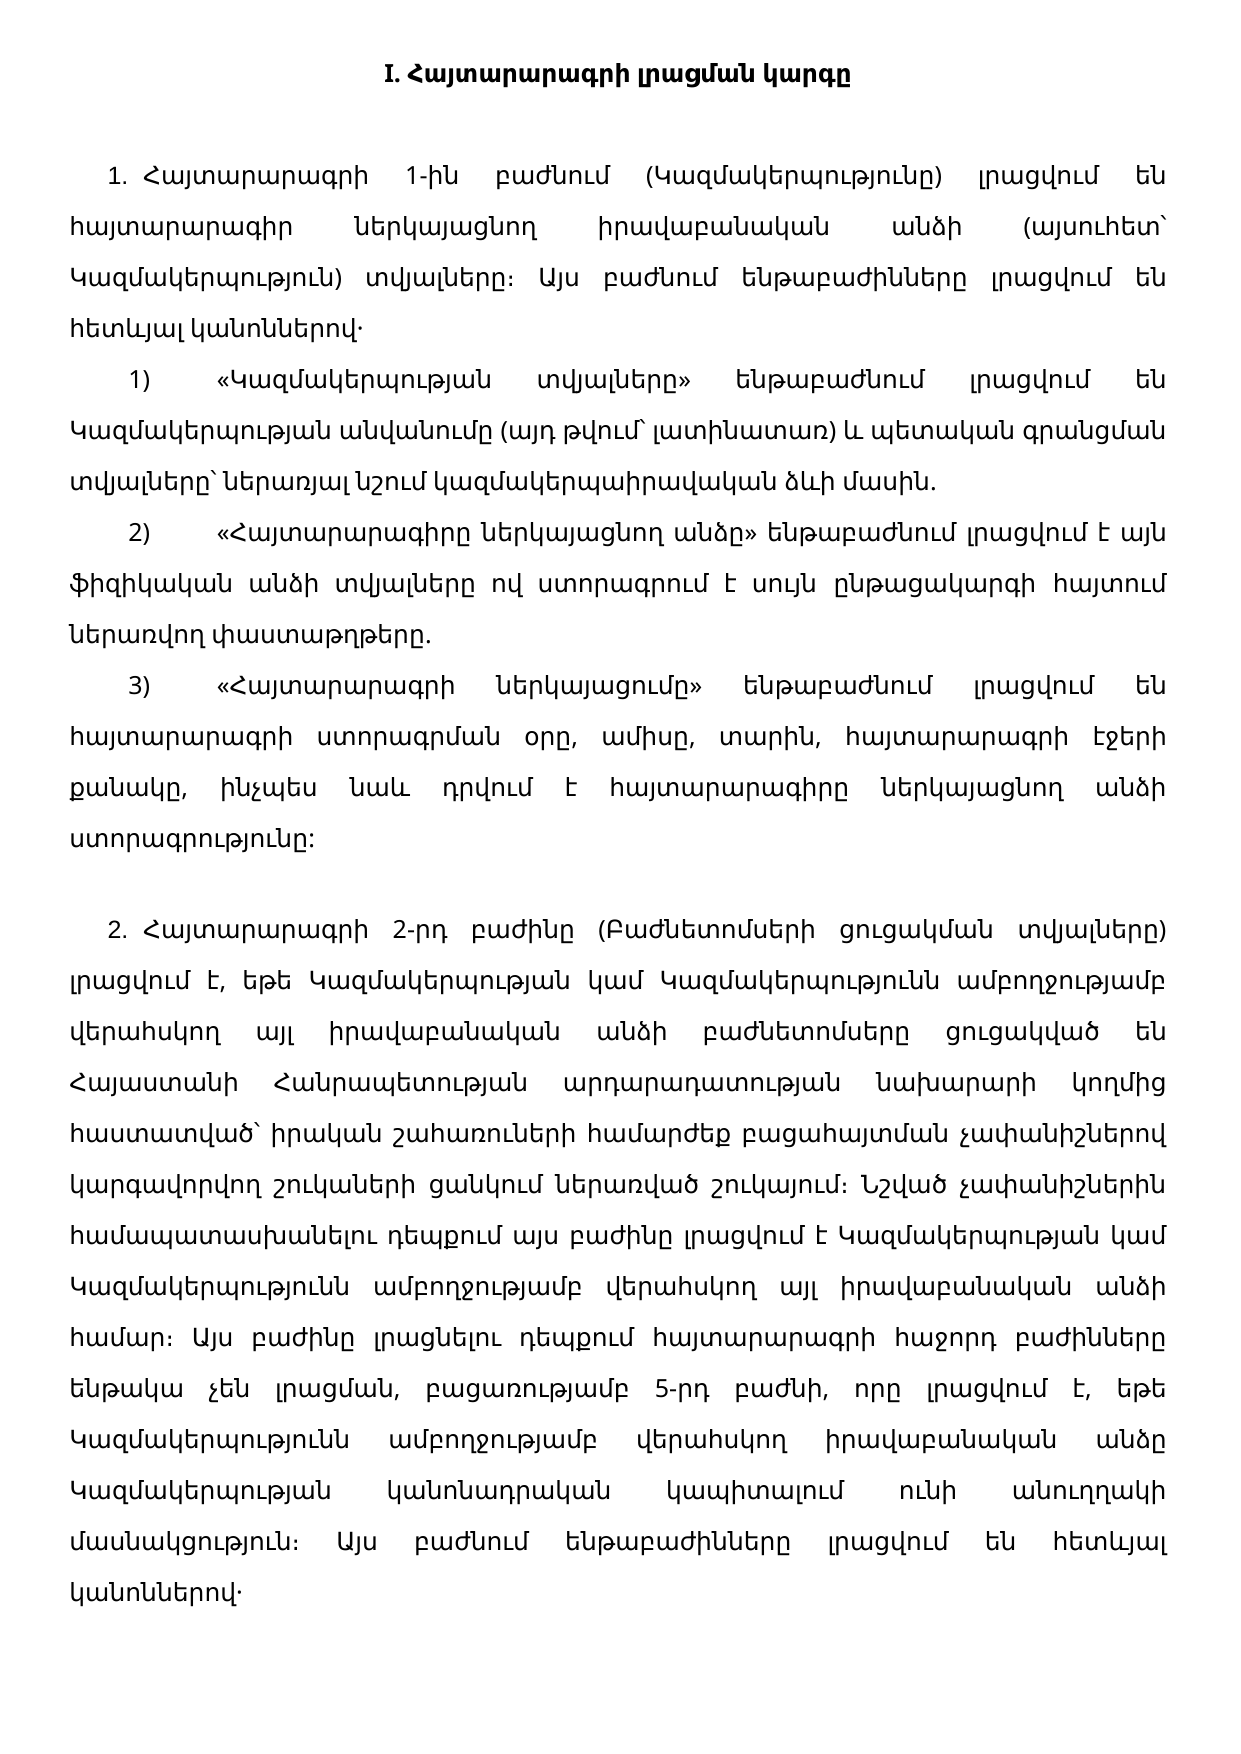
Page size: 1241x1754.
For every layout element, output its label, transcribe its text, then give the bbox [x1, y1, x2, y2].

list «Կազմակերպության տվյալները» ենթաբաժնում լրացվում են Կազմակերպության անվանումը (այդ թվում՝ լատինատառ) և պետական գրանցման տվյալները՝ ներառյալ նշում կազմակերպաիրավական ձևի մասին. [69, 362, 1167, 498]
list Հայտարարագրի 1-ին բաժնում (Կազմակերպությունը) լրացվում են հայտարարագիր ներկայացնող իրավաբանական անձի (այսուհետ՝ Կազմակերպություն) տվյալները։ Այս բաժնում ենթաբաժինները լրացվում են հետևյալ կանոններով․ [69, 158, 1167, 345]
list Հայտարարագրի 2-րդ բաժինը (Բաժնետոմսերի ցուցակման տվյալները) լրացվում է, եթե Կազմակերպության կամ Կազմակերպությունն ամբողջությամբ վերահսկող այլ իրավաբանական անձի բաժնետոմսերը ցուցակված են Հայաստանի Հանրապետության արդարադատության նախարարի կողմից հաստատված՝ իրական շահառուների համարժեք բացահայտման չափանիշներով կարգավորվող շուկաների ցանկում ներառված շուկայում։ Նշված չափանիշներին համապատասխանելու դեպքում այս բաժինը լրացվում է Կազմակերպության կամ Կազմակերպությունն ամբողջությամբ վերահսկող այլ իրավաբանական անձի համար։ Այս բաժինը լրացնելու դեպքում հայտարարագրի հաջորդ բաժինները ենթակա չեն լրացման, բացառությամբ 5-րդ բաժնի, որը լրացվում է, եթե Կազմակերպությունն ամբողջությամբ վերահսկող իրավաբանական անձը Կազմակերպության կանոնադրական կապիտալում ունի անուղղակի մասնակցություն։ Այս բաժնում ենթաբաժինները լրացվում են հետևյալ կանոններով․ [69, 911, 1167, 1609]
list «Հայտարարագիրը ներկայացնող անձը» ենթաբաժնում լրացվում է այն ֆիզիկական անձի տվյալները ով ստորագրում է սույն ընթացակարգի հայտում ներառվող փաստաթղթերը. [69, 515, 1167, 651]
text I. Հայտարարագրի լրացման կարգը [69, 56, 1167, 89]
list «Հայտարարագրի ներկայացումը» ենթաբաժնում լրացվում են հայտարարագրի ստորագրման օրը, ամիսը, տարին, հայտարարագրի էջերի քանակը, ինչպես նաև դրվում է հայտարարագիրը ներկայացնող անձի ստորագրությունը: [69, 668, 1167, 855]
